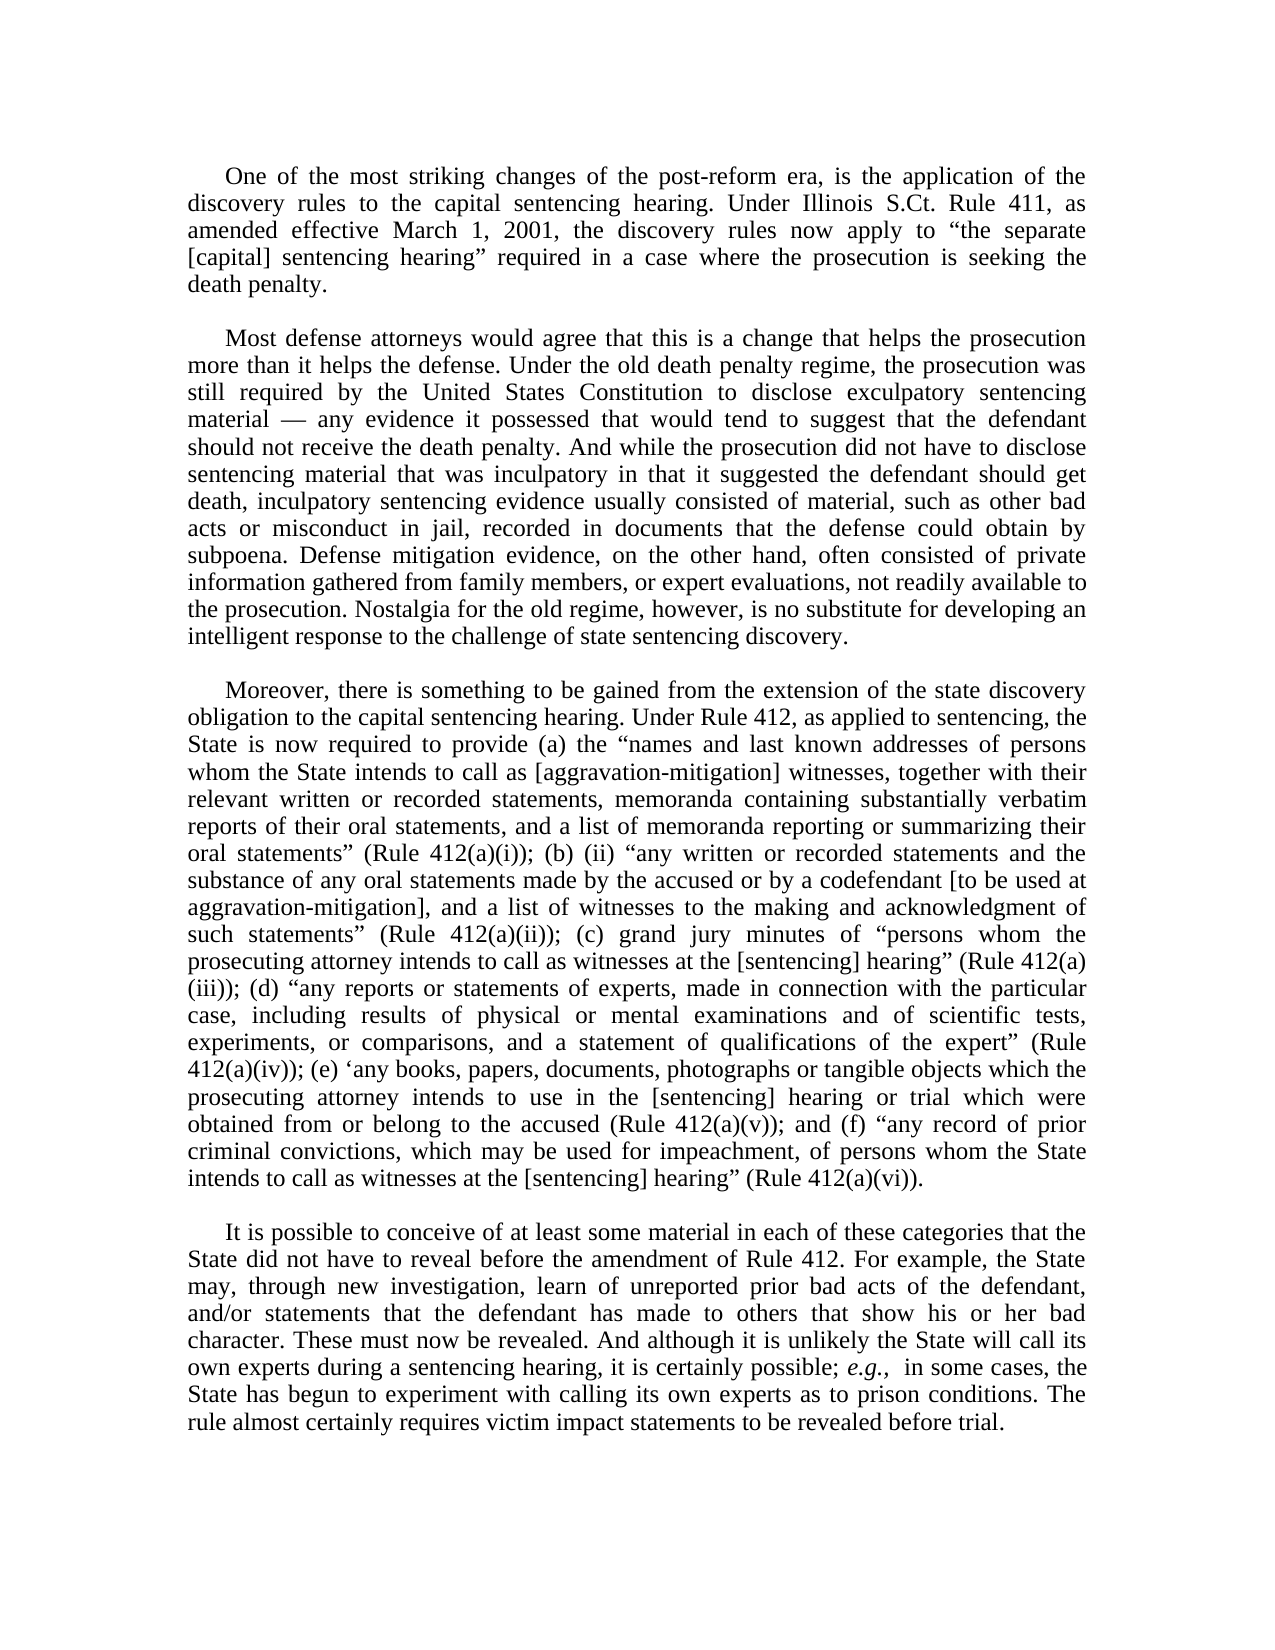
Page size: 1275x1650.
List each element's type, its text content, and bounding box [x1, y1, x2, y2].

text Most defense attorneys would agree that this is a change that helps the prosecution more than it helps the defense. Under the old death penalty regime, the prosecution was still required by the United States Constitution to disclose exculpatory sentencing material — any evidence it possessed that would tend to suggest that the defendant should not receive the death penalty. And while the prosecution did not have to disclose sentencing material that was inculpatory in that it suggested the defendant should get death, inculpatory sentencing evidence usually consisted of material, such as other bad acts or misconduct in jail, recorded in documents that the defense could obtain by subpoena. Defense mitigation evidence, on the other hand, often consisted of private information gathered from family members, or expert evaluations, not readily available to the prosecution. Nostalgia for the old regime, however, is no substitute for developing an intelligent response to the challenge of state sentencing discovery. [187, 325, 1087, 650]
text Moreover, there is something to be gained from the extension of the state discovery obligation to the capital sentencing hearing. Under Rule 412, as applied to sentencing, the State is now required to provide (a) the “names and last known addresses of persons whom the State intends to call as [aggravation-mitigation] witnesses, together with their relevant written or recorded statements, memoranda containing substantially verbatim reports of their oral statements, and a list of memoranda reporting or summarizing their oral statements” (Rule 412(a)(i)); (b) (ii) “any written or recorded statements and the substance of any oral statements made by the accused or by a codefendant [to be used at aggravation-mitigation], and a list of witnesses to the making and acknowledgment of such statements” (Rule 412(a)(ii)); (c) grand jury minutes of “persons whom the prosecuting attorney intends to call as witnesses at the [sentencing] hearing” (Rule 412(a)(iii)); (d) “any reports or statements of experts, made in connection with the particular case, including results of physical or mental examinations and of scientific tests, experiments, or comparisons, and a statement of qualifications of the expert” (Rule 412(a)(iv)); (e) ‘any books, papers, documents, photographs or tangible objects which the prosecuting attorney intends to use in the [sentencing] hearing or trial which were obtained from or belong to the accused (Rule 412(a)(v)); and (f) “any record of prior criminal convictions, which may be used for impeachment, of persons whom the State intends to call as witnesses at the [sentencing] hearing” (Rule 412(a)(vi)). [187, 677, 1087, 1192]
text One of the most striking changes of the post-reform era, is the application of the discovery rules to the capital sentencing hearing. Under Illinois S.Ct. Rule 411, as amended effective March 1, 2001, the discovery rules now apply to “the separate [capital] sentencing hearing” required in a case where the prosecution is seeking the death penalty. [187, 162, 1087, 298]
text It is possible to conceive of at least some material in each of these categories that the State did not have to reveal before the amendment of Rule 412. For example, the State may, through new investigation, learn of unreported prior bad acts of the defendant, and/or statements that the defendant has made to others that show his or her bad character. These must now be revealed. And although it is unlikely the State will call its own experts during a sentencing hearing, it is certainly possible; e.g., in some cases, the State has begun to experiment with calling its own experts as to prison conditions. The rule almost certainly requires victim impact statements to be revealed before trial. [187, 1219, 1087, 1435]
